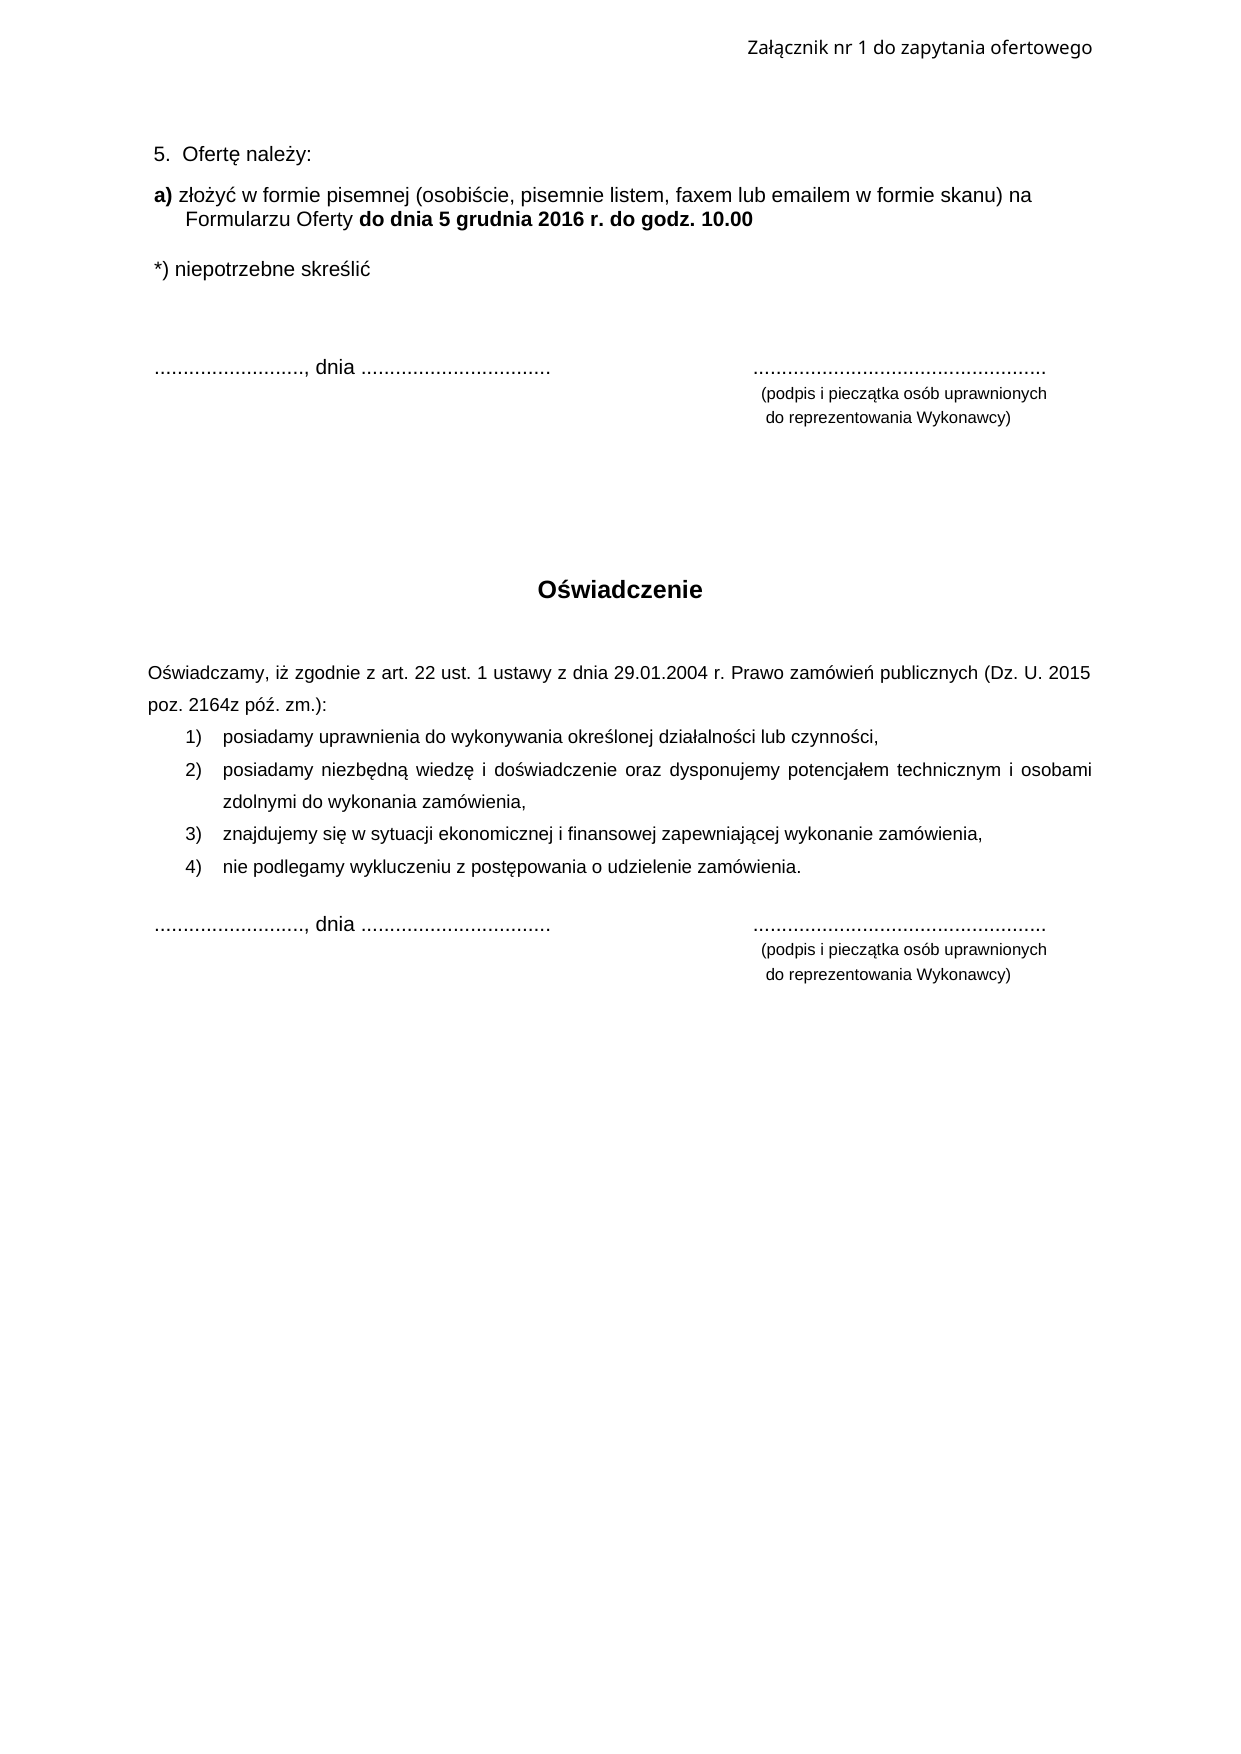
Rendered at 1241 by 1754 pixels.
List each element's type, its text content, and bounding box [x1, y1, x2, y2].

text do reprezentowania Wykonawcy) [154, 960, 1069, 985]
list posiadamy niezbędną wiedzę i doświadczenie oraz dysponujemy potencjałem technicznym i osobami zdolnymi do wykonania zamówienia, [185, 758, 1092, 812]
text .........................., dnia ................................. ................................................... [154, 912, 1069, 936]
list posiadamy uprawnienia do wykonywania określonej działalności lub czynności, [185, 726, 1092, 748]
text a) złożyć w formie pisemnej (osobiście, pisemnie listem, faxem lub emailem w formie skanu) na Formularzu Oferty do dnia 5 grudnia 2016 r. do godz. 10.00 [154, 183, 1069, 232]
text Oświadczamy, iż zgodnie z art. 22 ust. 1 ustawy z dnia 29.01.2004 r. Prawo zamówień publicznych (Dz. U. 2015 poz. 2164z póź. zm.): [148, 662, 1092, 716]
text Oświadczenie [148, 575, 1092, 604]
text do reprezentowania Wykonawcy) [154, 404, 1069, 428]
text 5. Ofertę należy: [148, 148, 1092, 164]
list nie podlegamy wykluczeniu z postępowania o udzielenie zamówienia. [185, 855, 1092, 877]
list znajdujemy się w sytuacji ekonomicznej i finansowej zapewniającej wykonanie zamówienia, [185, 823, 1092, 845]
text (podpis i pieczątka osób uprawnionych [154, 936, 1069, 960]
text *) niepotrzebne skreślić [154, 257, 1069, 281]
text .........................., dnia ................................. ................................................... [154, 355, 1069, 379]
text (podpis i pieczątka osób uprawnionych [154, 379, 1069, 404]
